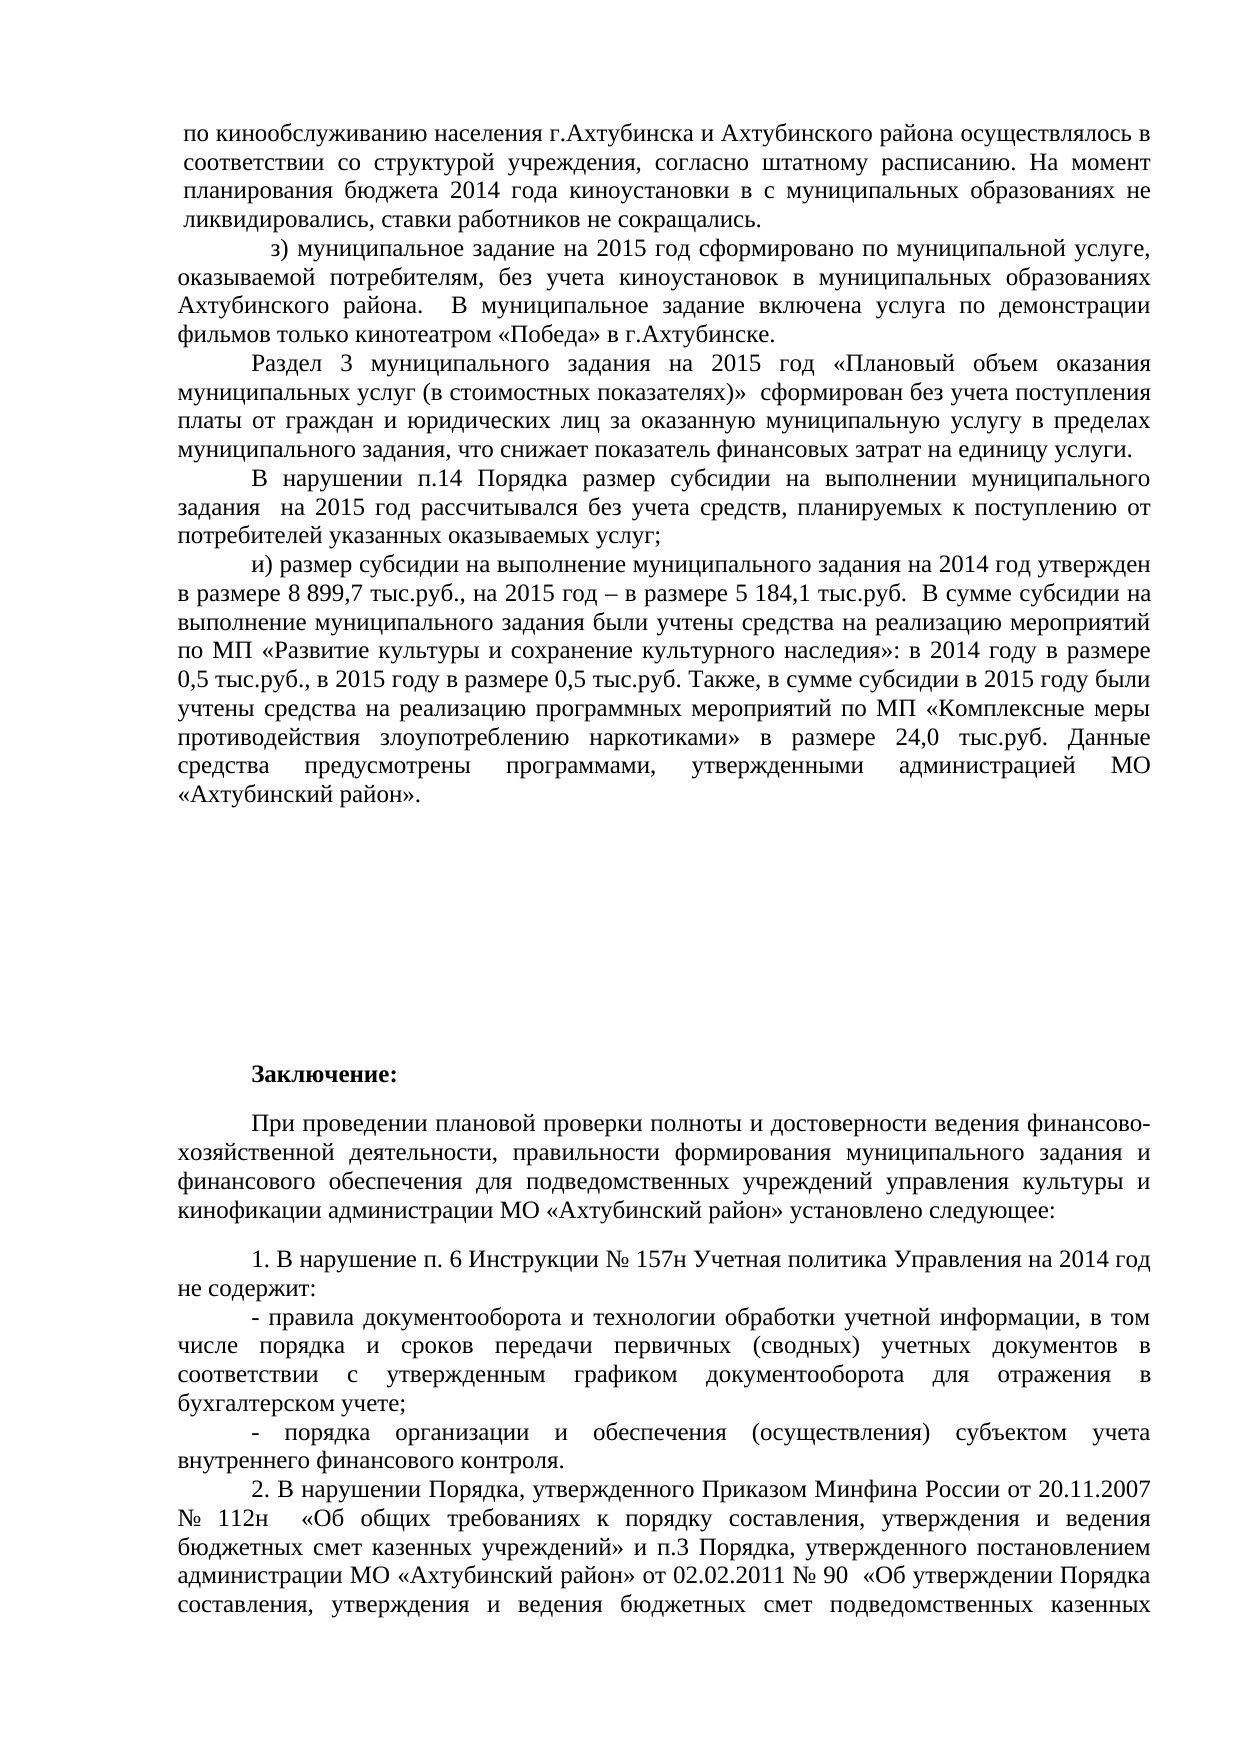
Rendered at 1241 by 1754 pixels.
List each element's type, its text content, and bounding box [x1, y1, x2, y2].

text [177, 1474, 1152, 1618]
text При проведении плановой проверки полноты и достоверности ведения финансово-хозяйственной деятельности, правильности формирования муниципального задания и финансового обеспечения для подведомственных учреждений управления культуры и кинофикации администрации МО «Ахтубинский район» установлено следующее: [177, 1108, 1152, 1223]
list и) размер субсидии на выполнение муниципального задания на 2014 год утвержден в размере 8 899,7 тыс.руб., на 2015 год – в размере 5 184,1 тыс.руб. В сумме субсидии на выполнение муниципального задания были учтены средства на реализацию мероприятий по МП «Развитие культуры и сохранение культурного наследия»: в 2014 году в размере 0,5 тыс.руб., в 2015 году в размере 0,5 тыс.руб. Также, в сумме субсидии в 2015 году были учтены средства на реализацию программных мероприятий по МП «Комплексные меры противодействия злоупотреблению наркотиками» в размере 24,0 тыс.руб. Данные средства предусмотрены программами, утвержденными администрацией МО «Ахтубинский район». [177, 549, 1152, 808]
list В нарушении п.14 Порядка размер субсидии на выполнении муниципального задания на 2015 год рассчитывался без учета средств, планируемых к поступлению от потребителей указанных оказываемых услуг; [177, 463, 1152, 549]
text - правила документооборота и технологии обработки учетной информации, в том числе порядка и сроков передачи первичных (сводных) учетных документов в соответствии с утвержденным графиком документооборота для отражения в бухгалтерском учете; [177, 1302, 1152, 1417]
text Заключение: [177, 1059, 1152, 1088]
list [183, 118, 1152, 233]
list Раздел 3 муниципального задания на 2015 год «Плановый объем оказания муниципальных услуг (в стоимостных показателях)» сформирован без учета поступления платы от граждан и юридических лиц за оказанную муниципальную услугу в пределах муниципального задания, что снижает показатель финансовых затрат на единицу услуги. [177, 348, 1152, 463]
text 1. В нарушение п. 6 Инструкции № 157н Учетная политика Управления на 2014 год не содержит: [177, 1244, 1152, 1302]
list з) муниципальное задание на 2015 год сформировано по муниципальной услуге, оказываемой потребителям, без учета киноустановок в муниципальных образованиях Ахтубинского района. В муниципальное задание включена услуга по демонстрации фильмов только кинотеатром «Победа» в г.Ахтубинске. [177, 233, 1152, 348]
text - порядка организации и обеспечения (осуществления) субъектом учета внутреннего финансового контроля. [177, 1417, 1152, 1474]
